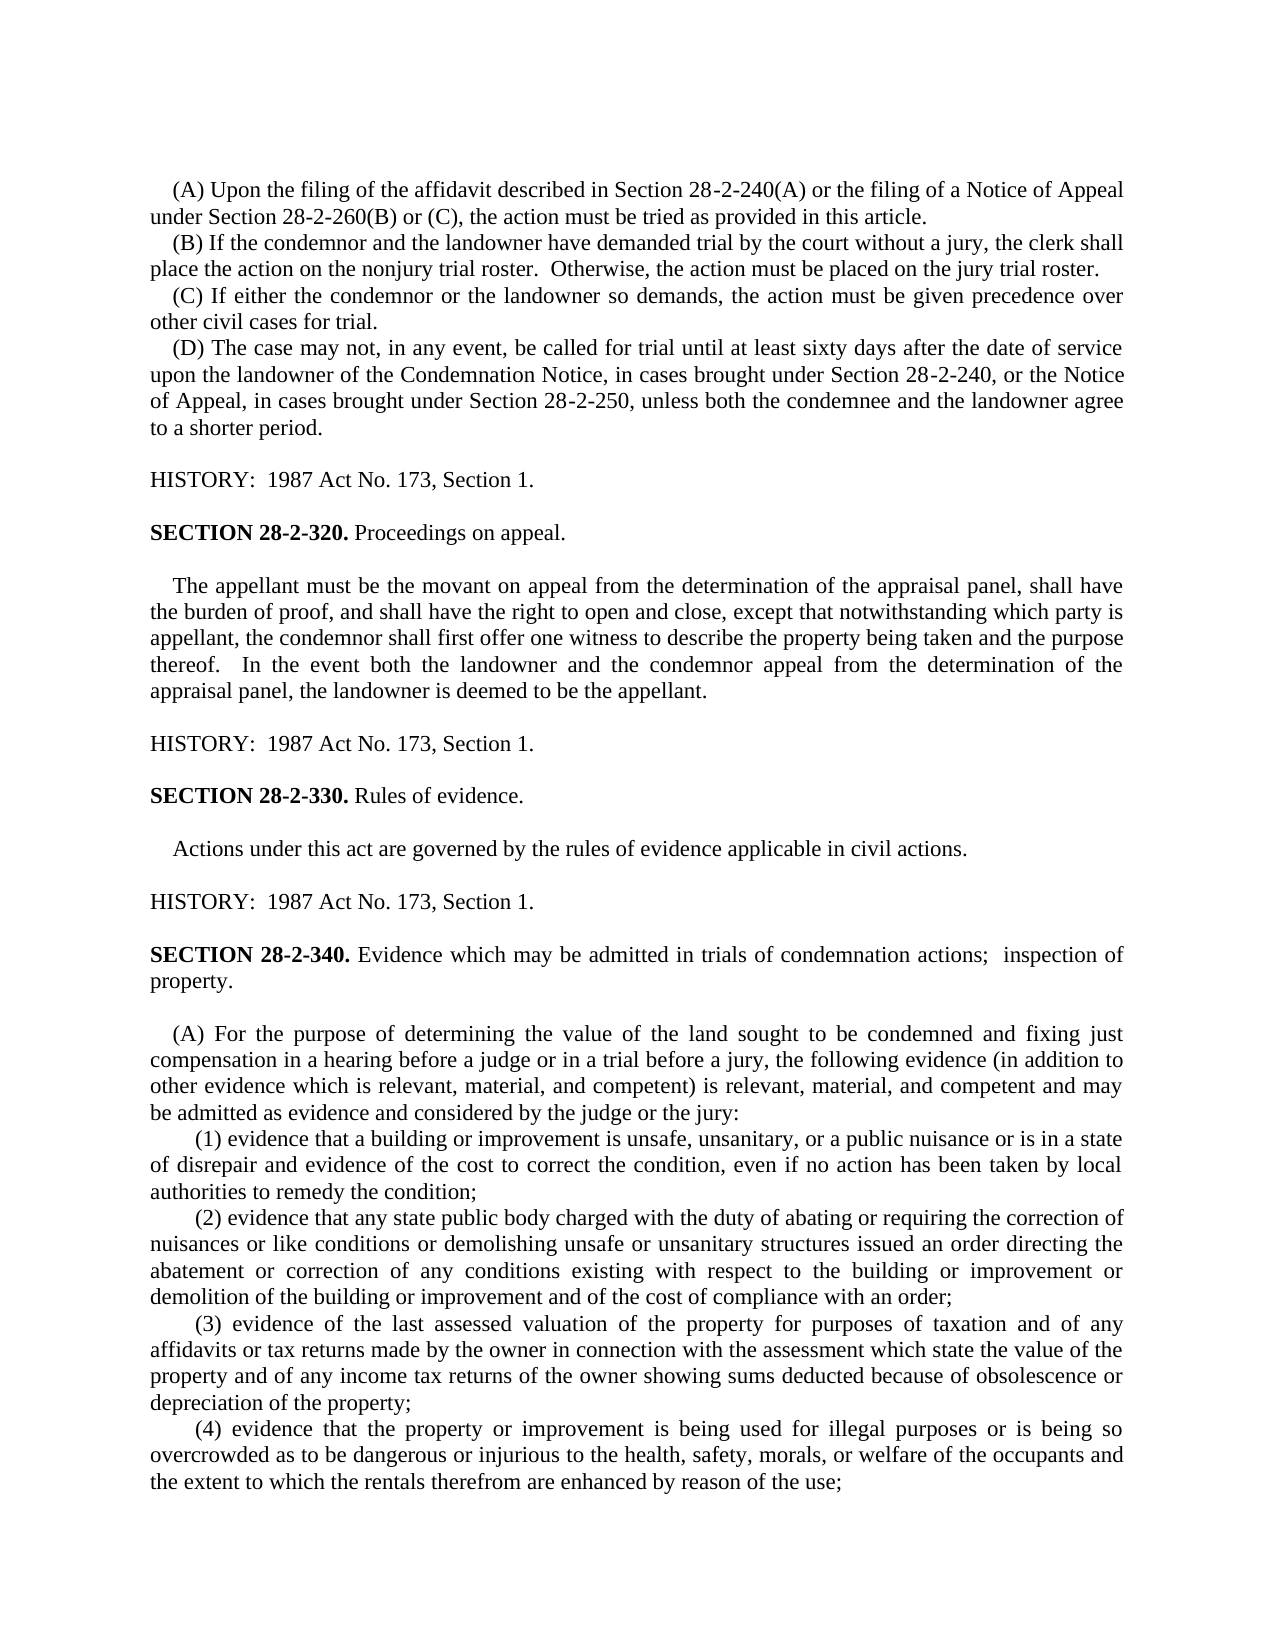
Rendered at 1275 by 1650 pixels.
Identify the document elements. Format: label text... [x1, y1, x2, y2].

text The appellant must be the movant on appeal from the determination of the appraisal panel, shall have the burden of proof, and shall have the right to open and close, except that notwithstanding which party is appellant, the condemnor shall first offer one witness to describe the property being taken and the purpose thereof. In the event both the landowner and the condemnor appeal from the determination of the appraisal panel, the landowner is deemed to be the appellant. [150, 572, 1125, 703]
text (D) The case may not, in any event, be called for trial until at least sixty days after the date of service upon the landowner of the Condemnation Notice, in cases brought under Section 28-2-240, or the Notice of Appeal, in cases brought under Section 28-2-250, unless both the condemnee and the landowner agree to a shorter period. [150, 334, 1125, 440]
text HISTORY: 1987 Act No. 173, Section 1. [150, 888, 1125, 914]
text (C) If either the condemnor or the landowner so demands, the action must be given precedence over other civil cases for trial. [150, 282, 1125, 334]
text (4) evidence that the property or improvement is being used for illegal purposes or is being so overcrowded as to be dangerous or injurious to the health, safety, morals, or welfare of the occupants and the extent to which the rentals therefrom are enhanced by reason of the use; [150, 1415, 1125, 1494]
text (B) If the condemnor and the landowner have demanded trial by the court without a jury, the clerk shall place the action on the nonjury trial roster. Otherwise, the action must be placed on the jury trial roster. [150, 229, 1125, 282]
text Actions under this act are governed by the rules of evidence applicable in civil actions. [150, 835, 1125, 862]
text (A) For the purpose of determining the value of the land sought to be condemned and fixing just compensation in a hearing before a judge or in a trial before a jury, the following evidence (in addition to other evidence which is relevant, material, and competent) is relevant, material, and competent and may be admitted as evidence and considered by the judge or the jury: [150, 1020, 1125, 1125]
text SECTION 28-2-340. Evidence which may be admitted in trials of condemnation actions; inspection of property. [150, 941, 1125, 993]
text HISTORY: 1987 Act No. 173, Section 1. [150, 466, 1125, 493]
text SECTION 28-2-330. Rules of evidence. [150, 782, 1125, 809]
text (A) Upon the filing of the affidavit described in Section 28-2-240(A) or the filing of a Notice of Appeal under Section 28-2-260(B) or (C), the action must be tried as provided in this article. [150, 176, 1125, 229]
text SECTION 28-2-320. Proceedings on appeal. [150, 519, 1125, 545]
text HISTORY: 1987 Act No. 173, Section 1. [150, 730, 1125, 756]
text (1) evidence that a building or improvement is unsafe, unsanitary, or a public nuisance or is in a state of disrepair and evidence of the cost to correct the condition, even if no action has been taken by local authorities to remedy the condition; [150, 1125, 1125, 1204]
text (3) evidence of the last assessed valuation of the property for purposes of taxation and of any affidavits or tax returns made by the owner in connection with the assessment which state the value of the property and of any income tax returns of the owner showing sums deducted because of obsolescence or depreciation of the property; [150, 1309, 1125, 1415]
text (2) evidence that any state public body charged with the duty of abating or requiring the correction of nuisances or like conditions or demolishing unsafe or unsanitary structures issued an order directing the abatement or correction of any conditions existing with respect to the building or improvement or demolition of the building or improvement and of the cost of compliance with an order; [150, 1204, 1125, 1309]
